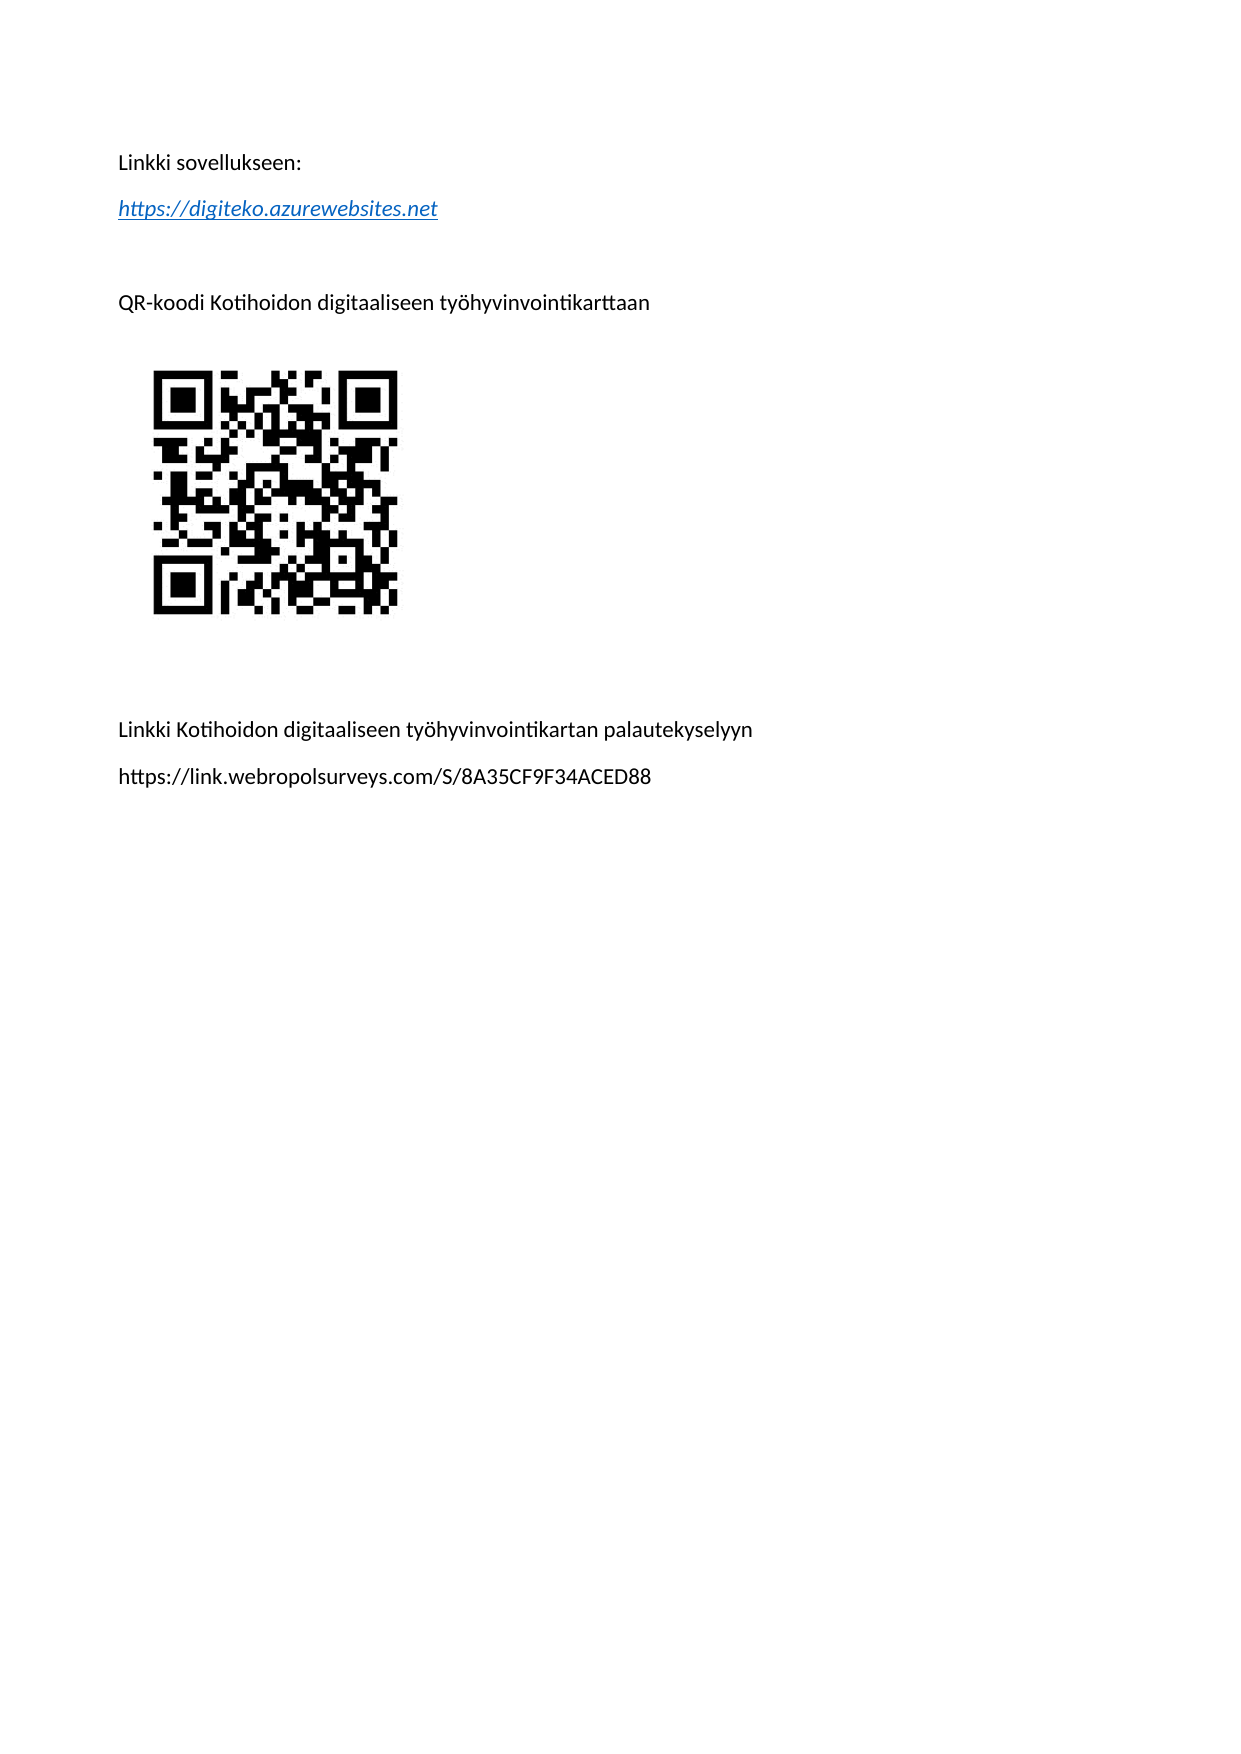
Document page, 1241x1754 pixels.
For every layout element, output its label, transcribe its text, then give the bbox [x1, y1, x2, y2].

text Linkki sovellukseen: [118, 148, 1122, 176]
text https://digiteko.azurewebsites.net [118, 194, 1122, 222]
text Linkki Kotihoidon digitaaliseen työhyvinvointikartan palautekyselyyn [118, 715, 1122, 743]
picture [118, 335, 433, 650]
text QR-koodi Kotihoidon digitaaliseen työhyvinvointikarttaan [118, 288, 1122, 316]
text https://link.webropolsurveys.com/S/8A35CF9F34ACED88 [118, 762, 1122, 790]
